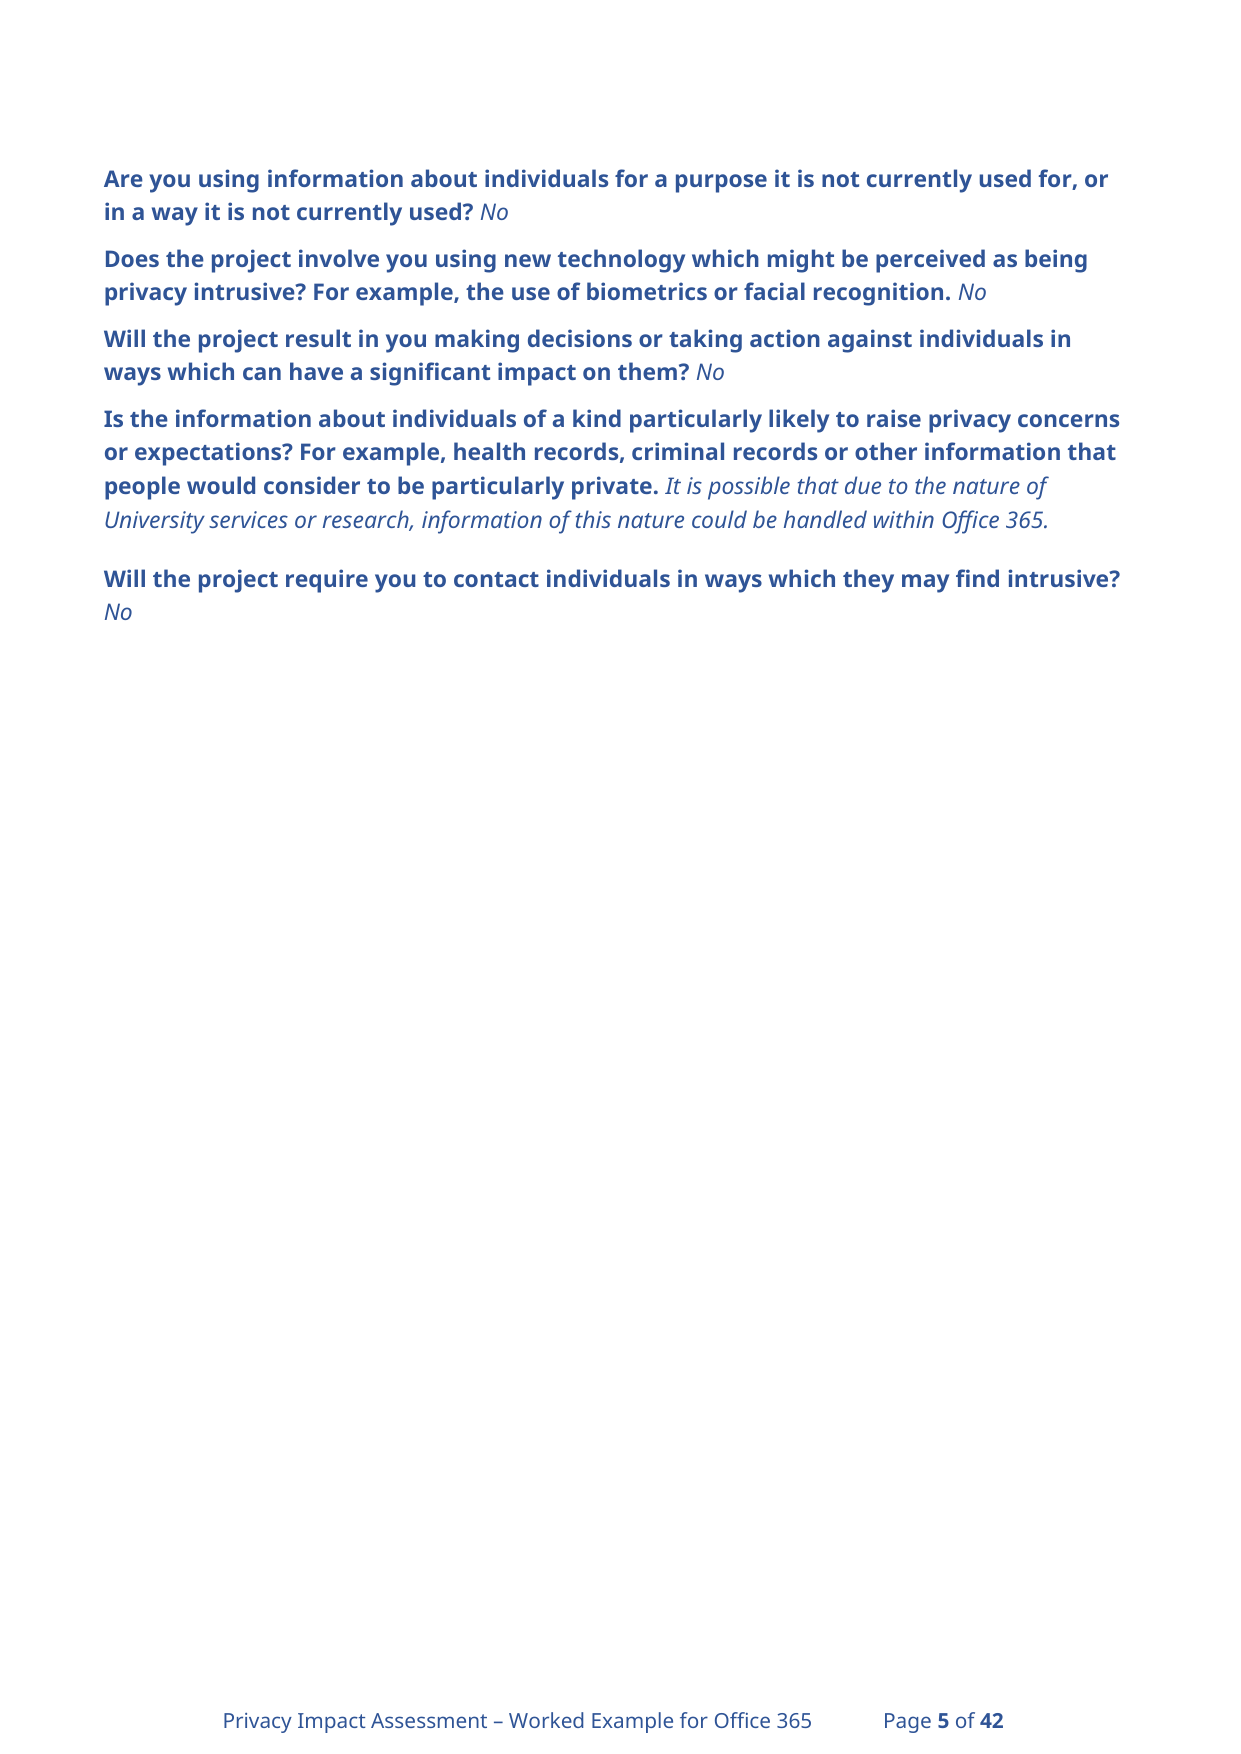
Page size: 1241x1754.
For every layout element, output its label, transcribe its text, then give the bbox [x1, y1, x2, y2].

text Does the project involve you using new technology which might be perceived as being privacy intrusive? For example, the use of biometrics or facial recognition. No [103, 242, 1122, 307]
text Are you using information about individuals for a purpose it is not currently used for, or in a way it is not currently used? No [103, 162, 1122, 227]
text Will the project result in you making decisions or taking action against individuals in ways which can have a significant impact on them? No [103, 322, 1122, 387]
text Is the information about individuals of a kind particularly likely to raise privacy concerns or expectations? For example, health records, criminal records or other information that people would consider to be particularly private. It is possible that due to the nature of University services or research, information of this nature could be handled within Office 365. [103, 402, 1122, 535]
text Will the project require you to contact individuals in ways which they may find intrusive? No [103, 562, 1122, 627]
